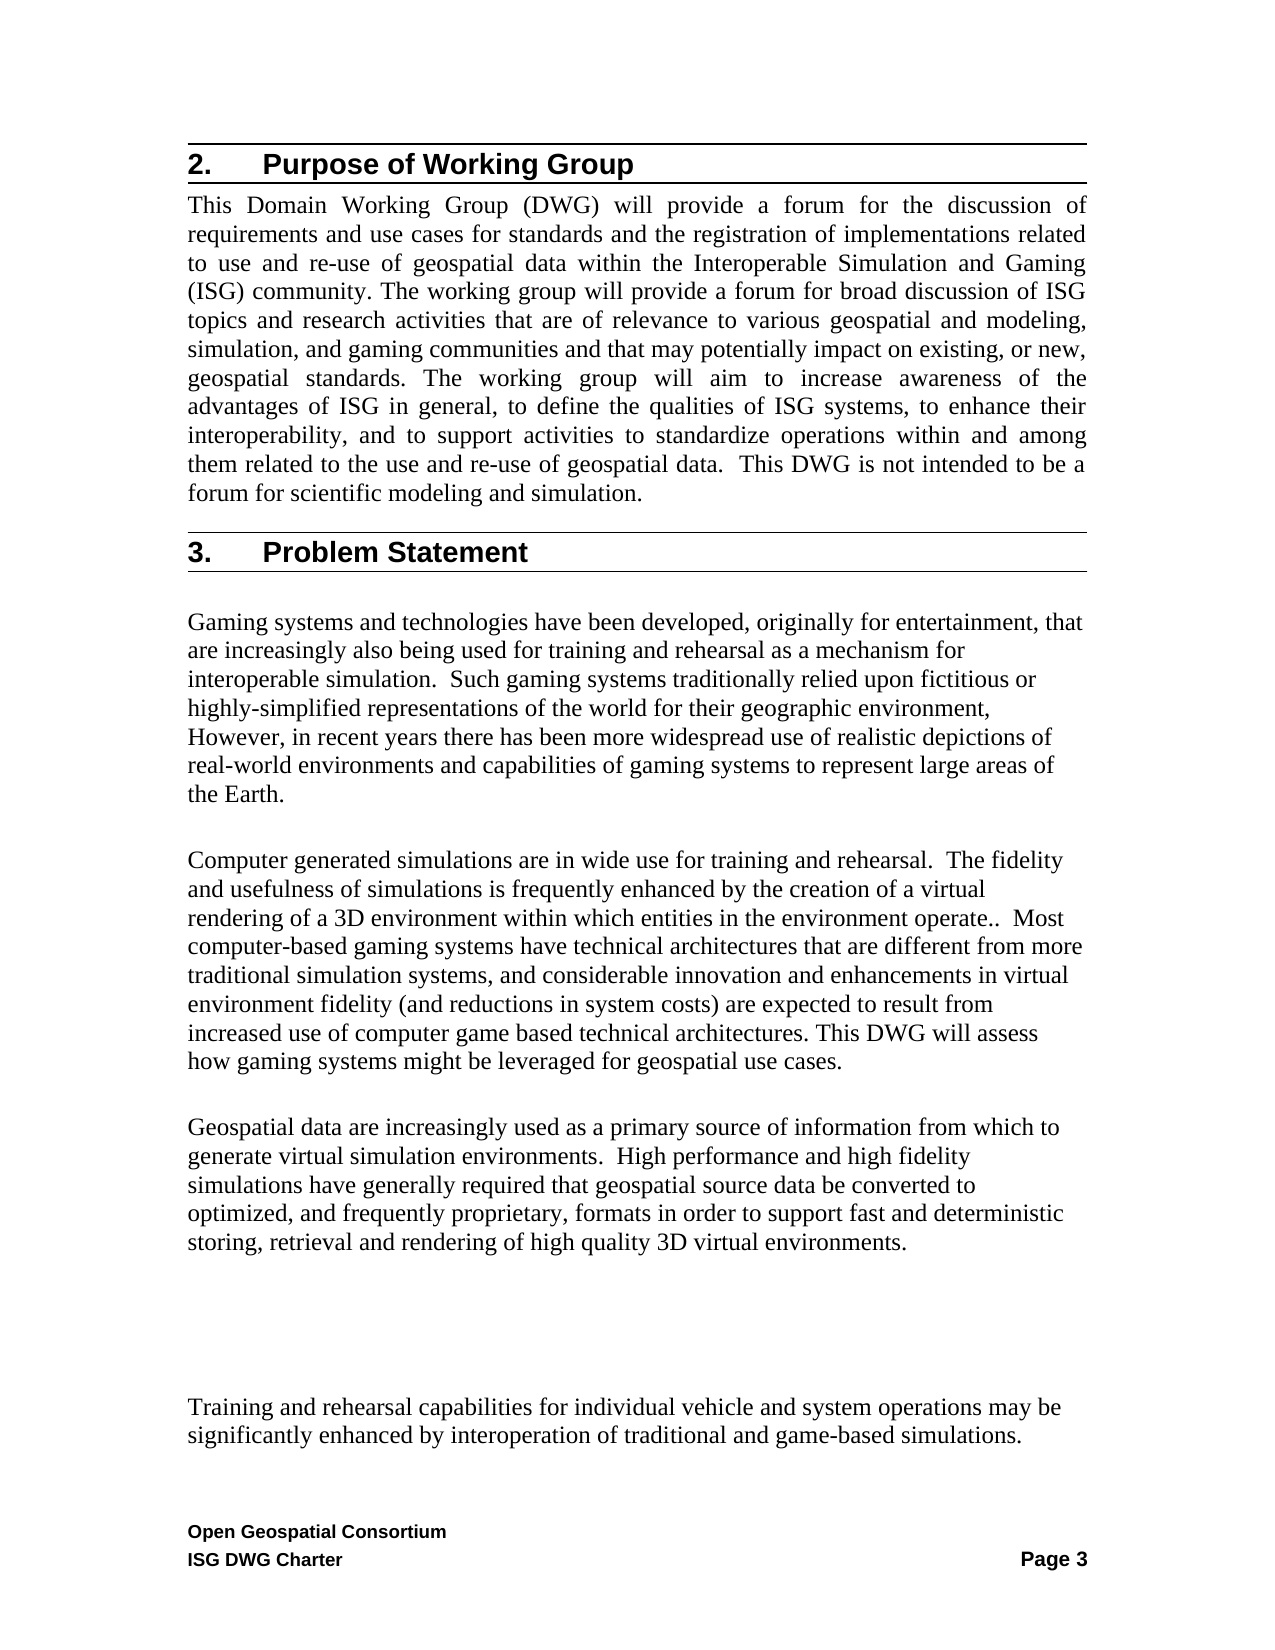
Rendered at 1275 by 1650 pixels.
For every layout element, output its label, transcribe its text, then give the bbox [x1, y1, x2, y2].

text Training and rehearsal capabilities for individual vehicle and system operations may be significantly enhanced by interoperation of traditional and game-based simulations. [187, 1392, 1087, 1449]
subtitle Problem Statement [187, 533, 1087, 572]
text Computer generated simulations are in wide use for training and rehearsal. The fidelity and usefulness of simulations is frequently enhanced by the creation of a virtual rendering of a 3D environment within which entities in the environment operate.. Most computer-based gaming systems have technical architectures that are different from more traditional simulation systems, and considerable innovation and enhancements in virtual environment fidelity (and reductions in system costs) are expected to result from increased use of computer game based technical architectures. This DWG will assess how gaming systems might be leveraged for geospatial use cases. [187, 845, 1087, 1075]
text This Domain Working Group (DWG) will provide a forum for the discussion of requirements and use cases for standards and the registration of implementations related to use and re-use of geospatial data within the Interoperable Simulation and Gaming (ISG) community. The working group will provide a forum for broad discussion of ISG topics and research activities that are of relevance to various geospatial and modeling, simulation, and gaming communities and that may potentially impact on existing, or new, geospatial standards. The working group will aim to increase awareness of the advantages of ISG in general, to define the qualities of ISG systems, to enhance their interoperability, and to support activities to standardize operations within and among them related to the use and re-use of geospatial data. This DWG is not intended to be a forum for scientific modeling and simulation. [187, 190, 1087, 506]
subtitle Purpose of Working Group [187, 144, 1087, 184]
text Geospatial data are increasingly used as a primary source of information from which to generate virtual simulation environments. High performance and high fidelity simulations have generally required that geospatial source data be converted to optimized, and frequently proprietary, formats in order to support fast and deterministic storing, retrieval and rendering of high quality 3D virtual environments. [187, 1112, 1087, 1256]
text Gaming systems and technologies have been developed, originally for entertainment, that are increasingly also being used for training and rehearsal as a mechanism for interoperable simulation. Such gaming systems traditionally relied upon fictitious or highly-simplified representations of the world for their geographic environment, However, in recent years there has been more widespread use of realistic depictions of real-world environments and capabilities of gaming systems to represent large areas of the Earth. [187, 607, 1087, 808]
